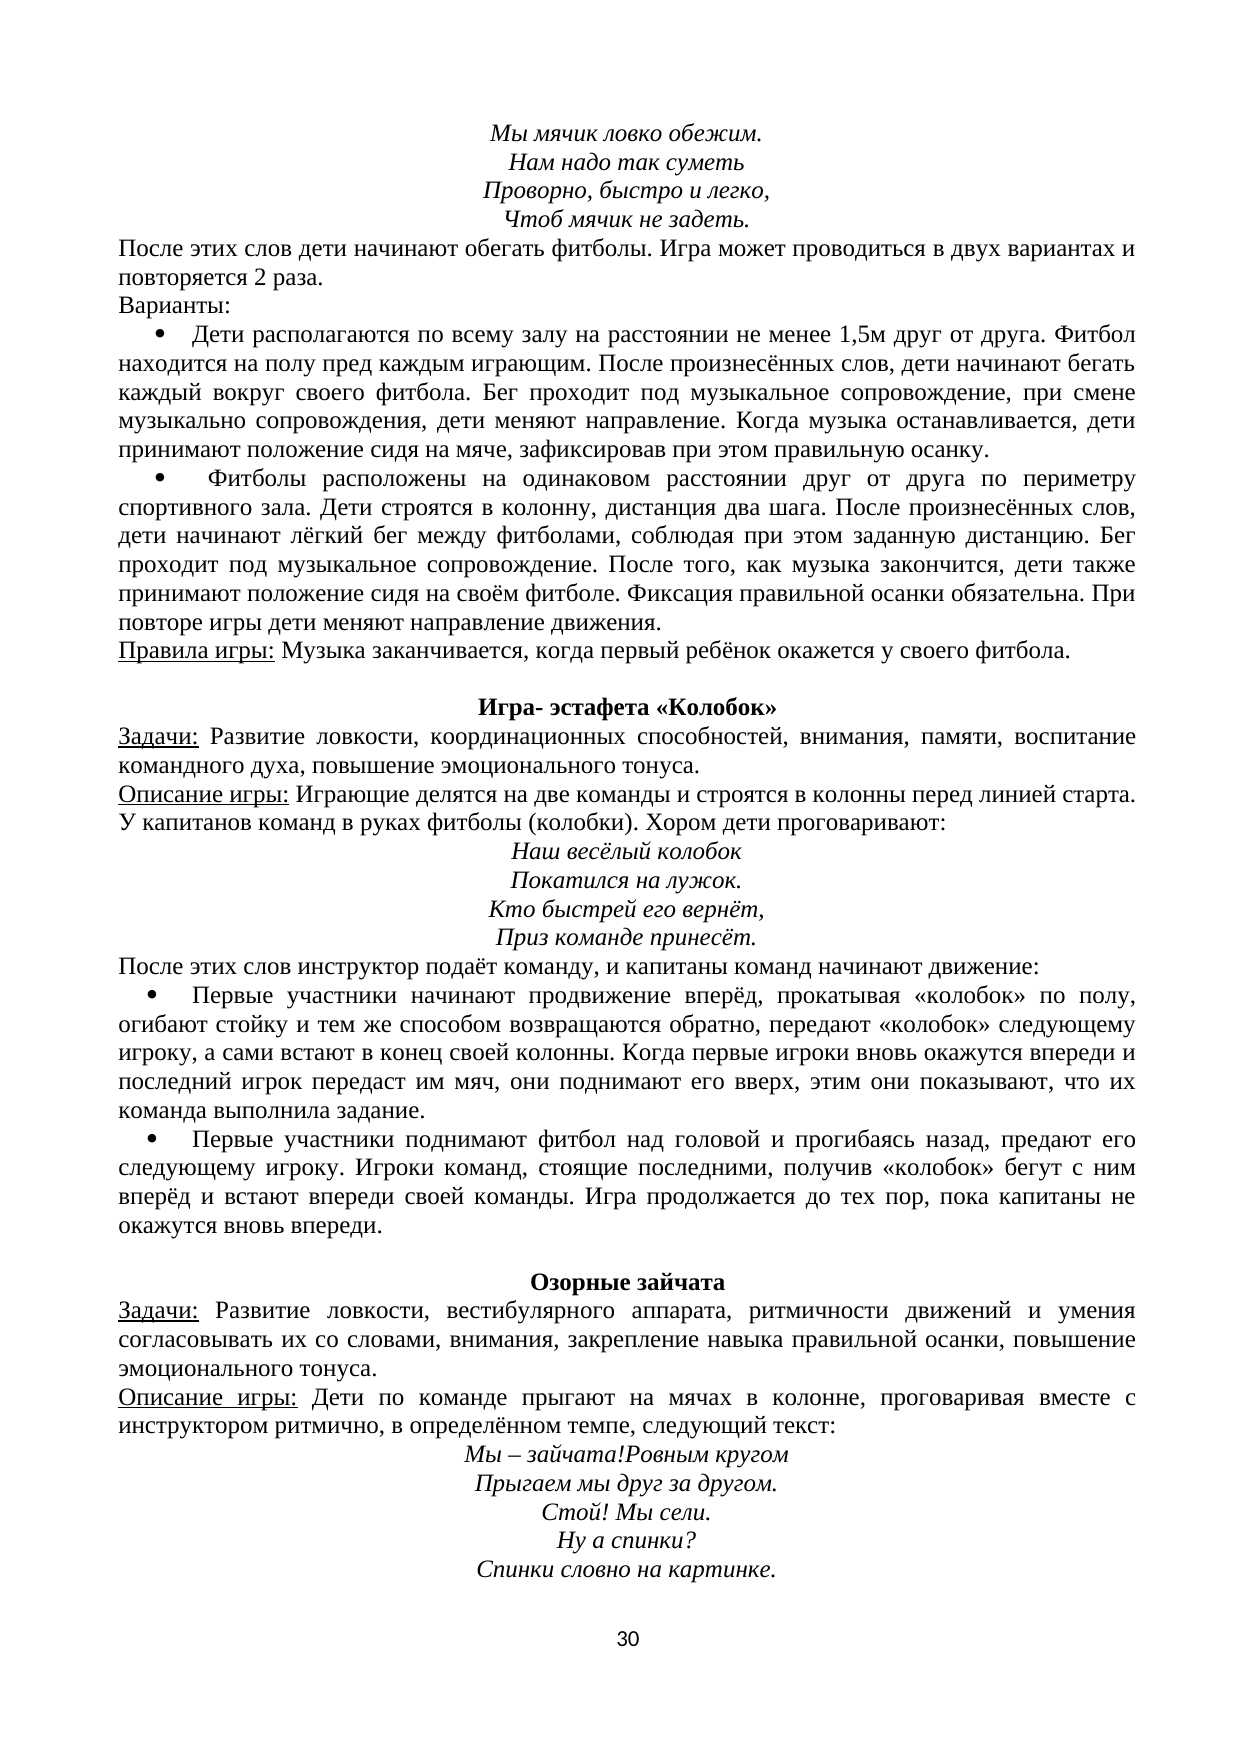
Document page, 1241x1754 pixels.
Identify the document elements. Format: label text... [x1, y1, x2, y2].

text Чтоб мячик не задеть. [118, 204, 1137, 233]
text Прыгаем мы друг за другом. [118, 1468, 1137, 1497]
list Дети располагаются по всему залу на расстоянии не менее 1,5м друг от друга. Фитбол находится на полу пред каждым играющим. После произнесённых слов, дети начинают бегать каждый вокруг своего фитбола. Бег проходит под музыкальное сопровождение, при смене музыкально сопровождения, дети меняют направление. Когда музыка останавливается, дети принимают положение сидя на мяче, зафиксировав при этом правильную осанку. [118, 319, 1137, 463]
text Кто быстрей его вернёт, [118, 894, 1137, 922]
text Описание игры: Играющие делятся на две команды и строятся в колонны перед линией старта. У капитанов команд в руках фитболы (колобки). Хором дети проговаривают: [118, 779, 1137, 836]
list Первые участники поднимают фитбол над головой и прогибаясь назад, предают его следующему игроку. Игроки команд, стоящие последними, получив «колобок» бегут с ним вперёд и встают впереди своей команды. Игра продолжается до тех пор, пока капитаны не окажутся вновь впереди. [118, 1124, 1137, 1239]
text Описание игры: Дети по команде прыгают на мячах в колонне, проговаривая вместе с инструктором ритмично, в определённом темпе, следующий текст: [118, 1382, 1137, 1439]
text Мы – зайчата!Ровным кругом [118, 1439, 1137, 1468]
text Ну а спинки? [118, 1525, 1137, 1554]
text Мы мячик ловко обежим. [118, 118, 1137, 147]
text Наш весёлый колобок [118, 836, 1137, 865]
text Стой! Мы сели. [118, 1497, 1137, 1525]
text Игра- эстафета «Колобок» [118, 692, 1137, 721]
list Первые участники начинают продвижение вперёд, прокатывая «колобок» по полу, огибают стойку и тем же способом возвращаются обратно, передают «колобок» следующему игроку, а сами встают в конец своей колонны. Когда первые игроки вновь окажутся впереди и последний игрок передаст им мяч, они поднимают его вверх, этим они показывают, что их команда выполнила задание. [118, 980, 1137, 1124]
text Варианты: [118, 291, 1137, 319]
text Правила игры: Музыка заканчивается, когда первый ребёнок окажется у своего фитбола. [118, 636, 1137, 664]
text Озорные зайчата [118, 1267, 1137, 1295]
text Приз команде принесёт. [118, 922, 1137, 951]
text Проворно, быстро и легко, [118, 176, 1137, 204]
text Задачи: Развитие ловкости, вестибулярного аппарата, ритмичности движений и умения согласовывать их со словами, внимания, закрепление навыка правильной осанки, повышение эмоционального тонуса. [118, 1295, 1137, 1382]
text Покатился на лужок. [118, 865, 1137, 894]
text Нам надо так суметь [118, 147, 1137, 176]
text Спинки словно на картинке. [118, 1554, 1137, 1583]
text После этих слов дети начинают обегать фитболы. Игра может проводиться в двух вариантах и повторяется 2 раза. [118, 233, 1137, 291]
text После этих слов инструктор подаёт команду, и капитаны команд начинают движение: [118, 951, 1137, 980]
list Фитболы расположены на одинаковом расстоянии друг от друга по периметру спортивного зала. Дети строятся в колонну, дистанция два шага. После произнесённых слов, дети начинают лёгкий бег между фитболами, соблюдая при этом заданную дистанцию. Бег проходит под музыкальное сопровождение. После того, как музыка закончится, дети также принимают положение сидя на своём фитболе. Фиксация правильной осанки обязательна. При повторе игры дети меняют направление движения. [118, 463, 1137, 636]
text Задачи: Развитие ловкости, координационных способностей, внимания, памяти, воспитание командного духа, повышение эмоционального тонуса. [118, 721, 1137, 779]
